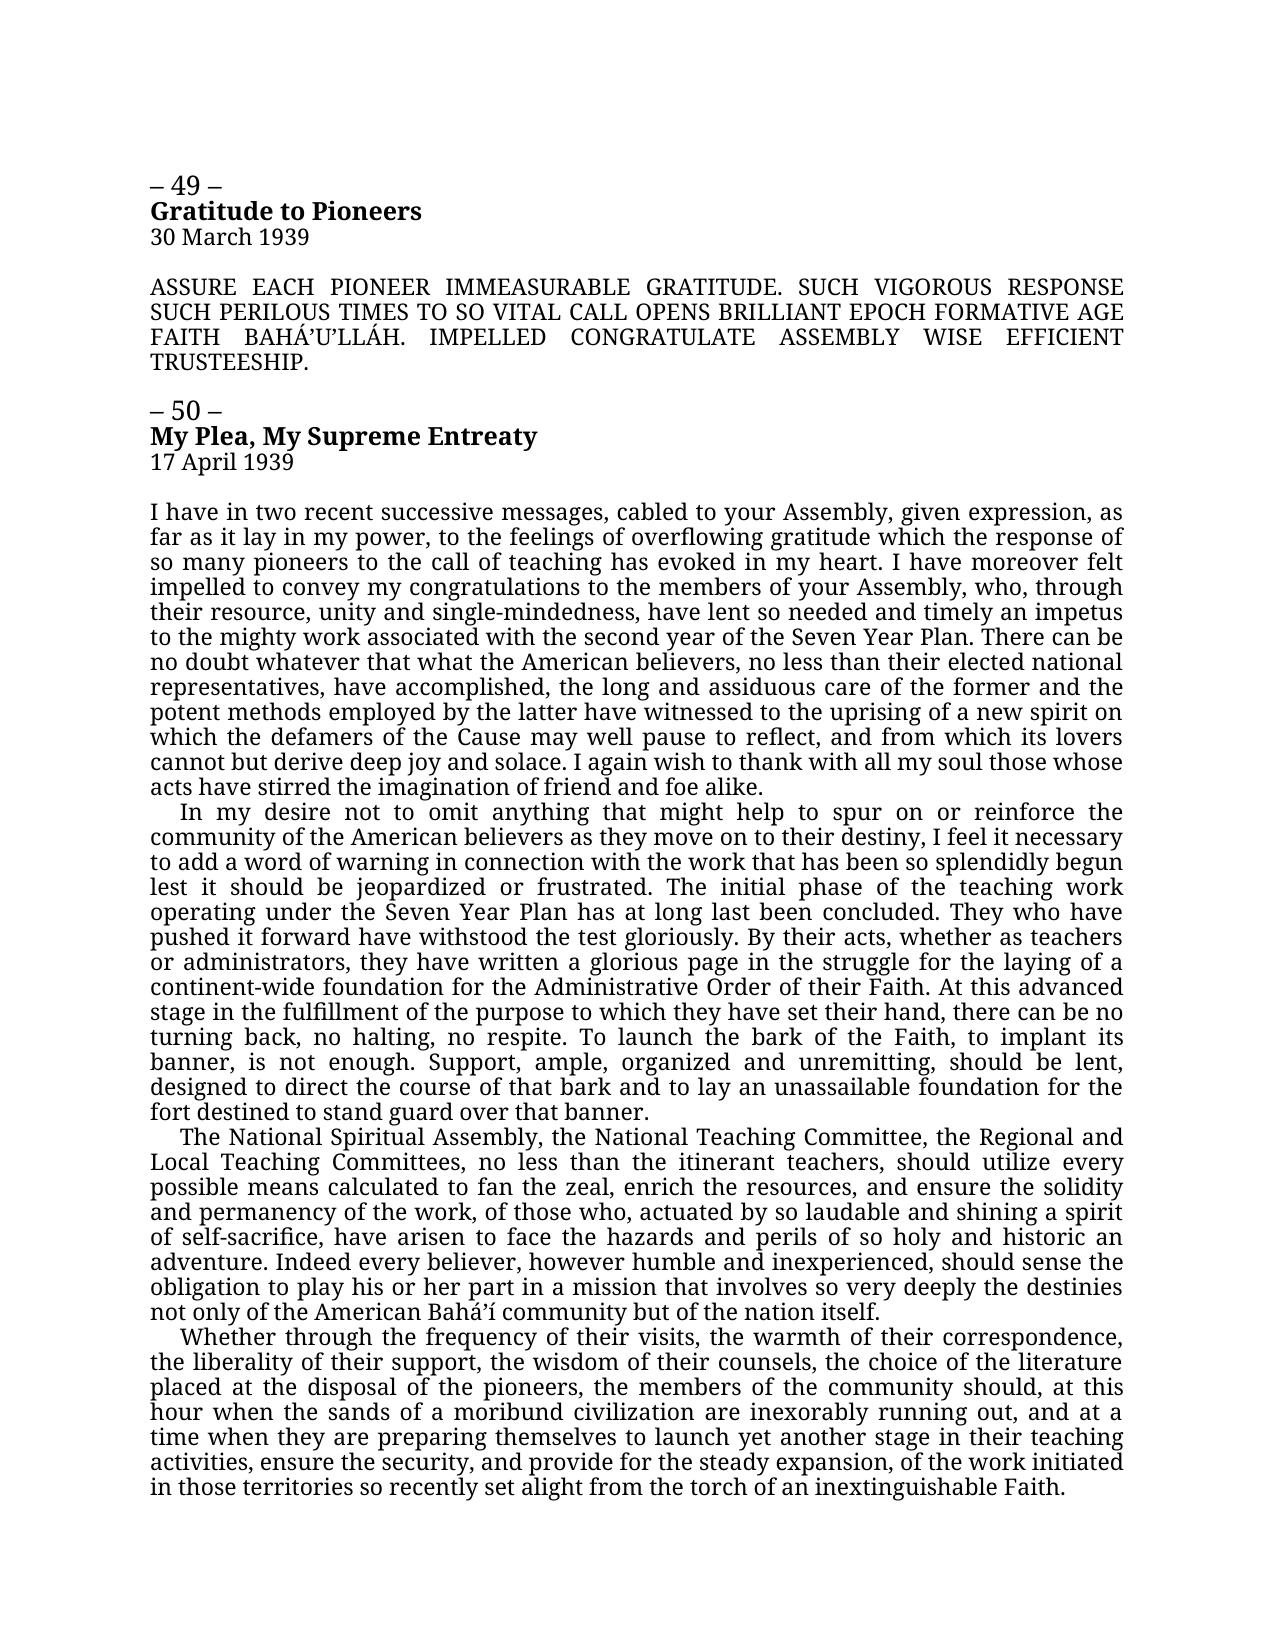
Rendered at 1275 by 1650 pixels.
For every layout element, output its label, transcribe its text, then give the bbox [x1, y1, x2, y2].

text The National Spiritual Assembly, the National Teaching Committee, the Regional and Local Teaching Committees, no less than the itinerant teachers, should utilize every possible means calculated to fan the zeal, enrich the resources, and ensure the solidity and permanency of the work, of those who, actuated by so laudable and shining a spirit of self-sacrifice, have arisen to face the hazards and perils of so holy and historic an adventure. Indeed every believer, however humble and inexperienced, should sense the obligation to play his or her part in a mission that involves so very deeply the destinies not only of the American Bahá’í community but of the nation itself. [150, 1125, 1125, 1325]
text I have in two recent successive messages, cabled to your Assembly, given expression, as far as it lay in my power, to the feelings of overflowing gratitude which the response of so many pioneers to the call of teaching has evoked in my heart. I have moreover felt impelled to convey my congratulations to the members of your Assembly, who, through their resource, unity and single-mindedness, have lent so needed and timely an impetus to the mighty work associated with the second year of the Seven Year Plan. There can be no doubt whatever that what the American believers, no less than their elected national representatives, have accomplished, the long and assiduous care of the former and the potent methods employed by the latter have witnessed to the uprising of a new spirit on which the defamers of the Cause may well pause to reflect, and from which its lovers cannot but derive deep joy and solace. I again wish to thank with all my soul those whose acts have stirred the imagination of friend and foe alike. [150, 500, 1125, 800]
text In my desire not to omit anything that might help to spur on or reinforce the community of the American believers as they move on to their destiny, I feel it necessary to add a word of warning in connection with the work that has been so splendidly begun lest it should be jeopardized or frustrated. The initial phase of the teaching work operating under the Seven Year Plan has at long last been concluded. They who have pushed it forward have withstood the test gloriously. By their acts, whether as teachers or administrators, they have written a glorious page in the struggle for the laying of a continent-wide foundation for the Administrative Order of their Faith. At this advanced stage in the fulfillment of the purpose to which they have set their hand, there can be no turning back, no halting, no respite. To launch the bark of the Faith, to implant its banner, is not enough. Support, ample, organized and unremitting, should be lent, designed to direct the course of that bark and to lay an unassailable foundation for the fort destined to stand guard over that banner. [150, 800, 1125, 1125]
text ASSURE EACH PIONEER IMMEASURABLE GRATITUDE. SUCH VIGOROUS RESPONSE SUCH PERILOUS TIMES TO SO VITAL CALL OPENS BRILLIANT EPOCH FORMATIVE AGE FAITH BAHÁ’U’LLÁH. IMPELLED CONGRATULATE ASSEMBLY WISE EFFICIENT TRUSTEESHIP. [150, 275, 1125, 375]
text Whether through the frequency of their visits, the warmth of their correspondence, the liberality of their support, the wisdom of their counsels, the choice of the literature placed at the disposal of the pioneers, the members of the community should, at this hour when the sands of a moribund civilization are inexorably running out, and at a time when they are preparing themselves to launch yet another stage in their teaching activities, ensure the security, and provide for the steady expansion, of the work initiated in those territories so recently set alight from the torch of an inextinguishable Faith. [150, 1325, 1125, 1500]
